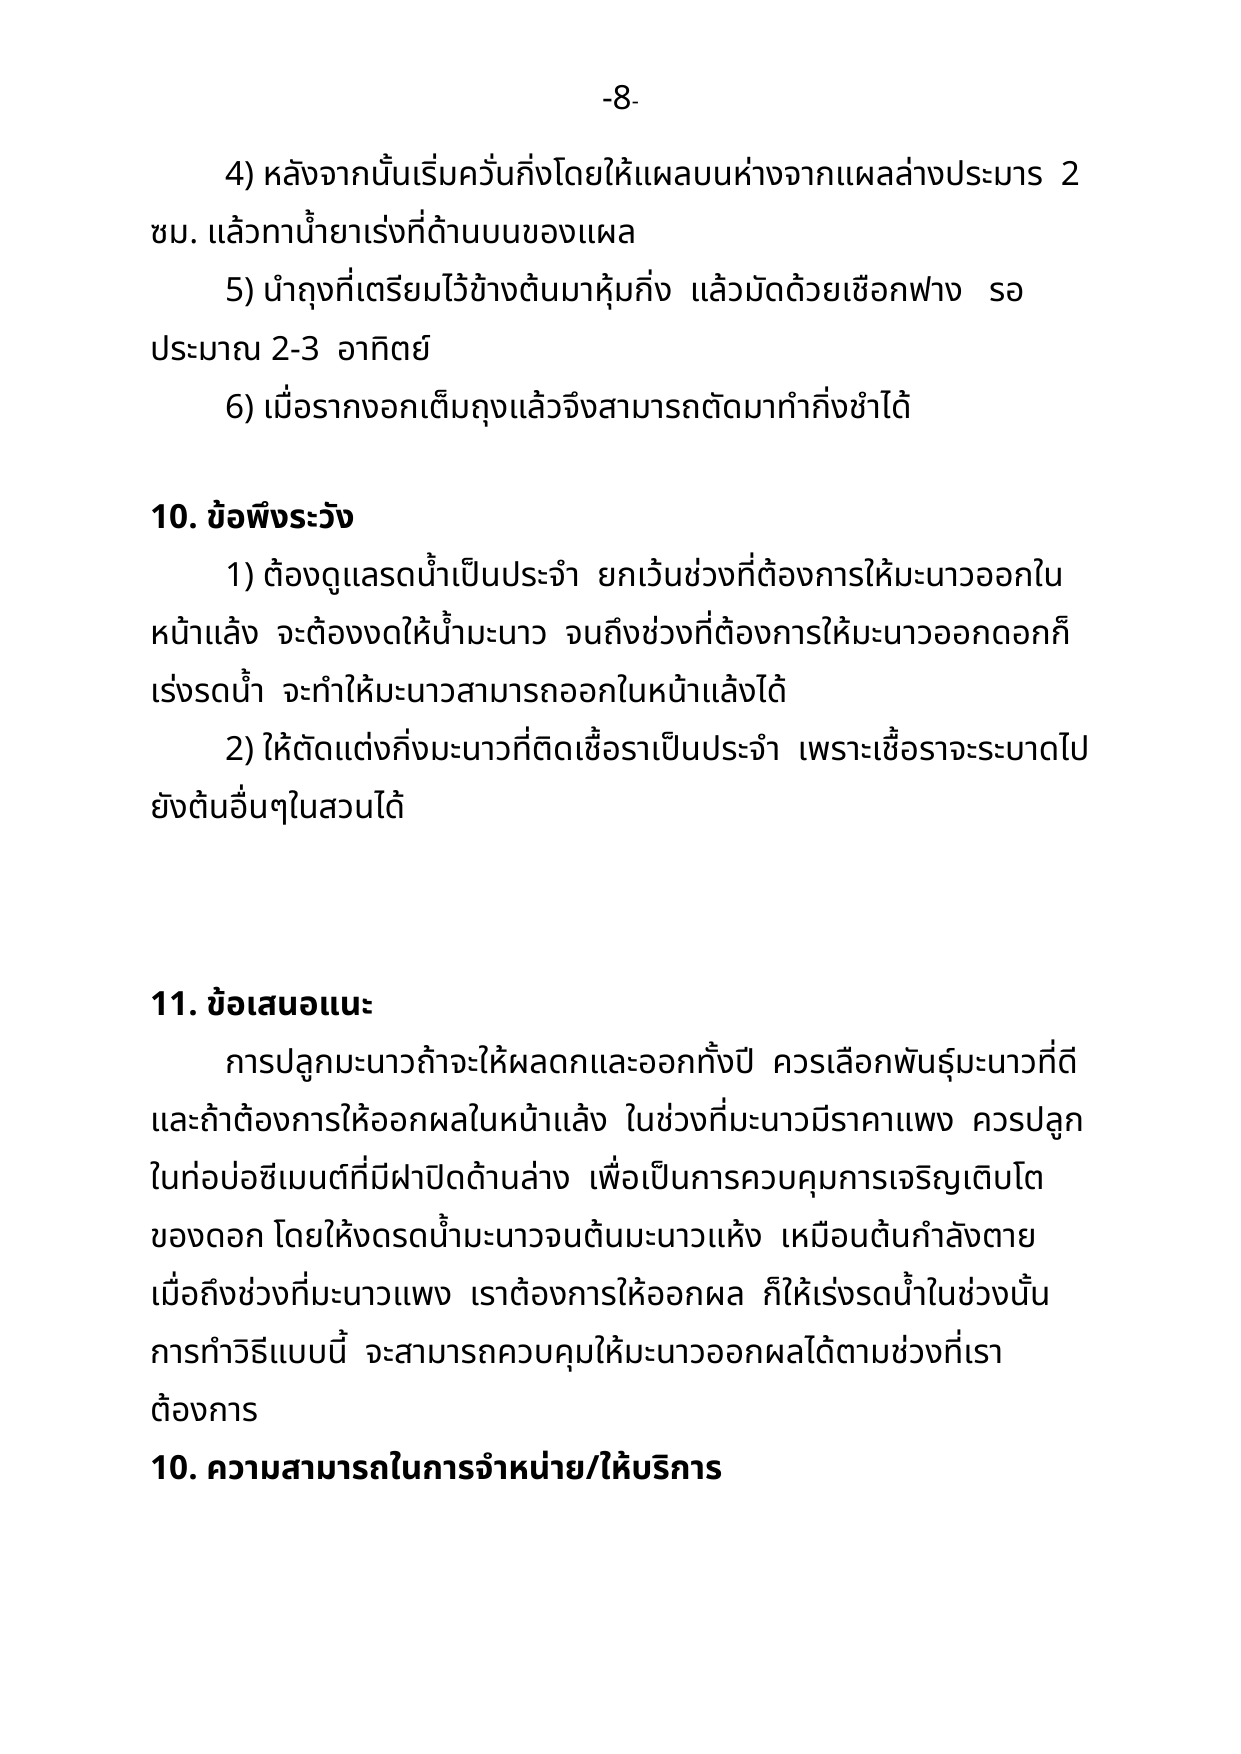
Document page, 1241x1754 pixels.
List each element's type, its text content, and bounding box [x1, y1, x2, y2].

text 2) ให้ตัดแต่งกิ่งมะนาวที่ติดเชื้อราเป็นประจำ เพราะเชื้อราจะระบาดไปยังต้นอื่นๆในสวนได้ [150, 725, 1090, 833]
text 10. ข้อพึงระวัง [150, 493, 1090, 543]
text การปลูกมะนาวถ้าจะให้ผลดกและออกทั้งปี ควรเลือกพันธุ์มะนาวที่ดี และถ้าต้องการให้ออกผลในหน้าแล้ง ในช่วงที่มะนาวมีราคาแพง ควรปลูกในท่อบ่อซีเมนต์ที่มีฝาปิดด้านล่าง เพื่อเป็นการควบคุมการเจริญเติบโตของดอก โดยให้งดรดน้ำมะนาวจนต้นมะนาวแห้ง เหมือนต้นกำลังตาย เมื่อถึงช่วงที่มะนาวแพง เราต้องการให้ออกผล ก็ให้เร่งรดน้ำในช่วงนั้น การทำวิธีแบบนี้ จะสามารถควบคุมให้มะนาวออกผลได้ตามช่วงที่เราต้องการ [150, 1038, 1090, 1436]
text 6) เมื่อรากงอกเต็มถุงแล้วจึงสามารถตัดมาทำกิ่งชำได้ [150, 382, 1090, 433]
text 1) ต้องดูแลรดน้ำเป็นประจำ ยกเว้นช่วงที่ต้องการให้มะนาวออกในหน้าแล้ง จะต้องงดให้น้ำมะนาว จนถึงช่วงที่ต้องการให้มะนาวออกดอกก็เร่งรดน้ำ จะทำให้มะนาวสามารถออกในหน้าแล้งได้ [150, 551, 1090, 717]
text 10. ความสามารถในการจำหน่าย/ให้บริการ [150, 1444, 1090, 1494]
text 11. ข้อเสนอแนะ [150, 980, 1090, 1031]
text 5) นำถุงที่เตรียมไว้ข้างต้นมาหุ้มกิ่ง แล้วมัดด้วยเชือกฟาง รอประมาณ 2-3 อาทิตย์ [150, 266, 1090, 375]
text 4) หลังจากนั้นเริ่มควั่นกิ่งโดยให้แผลบนห่างจากแผลล่างประมาร 2 ซม. แล้วทาน้ำยาเร่งที่ด้านบนของแผล [150, 150, 1090, 259]
